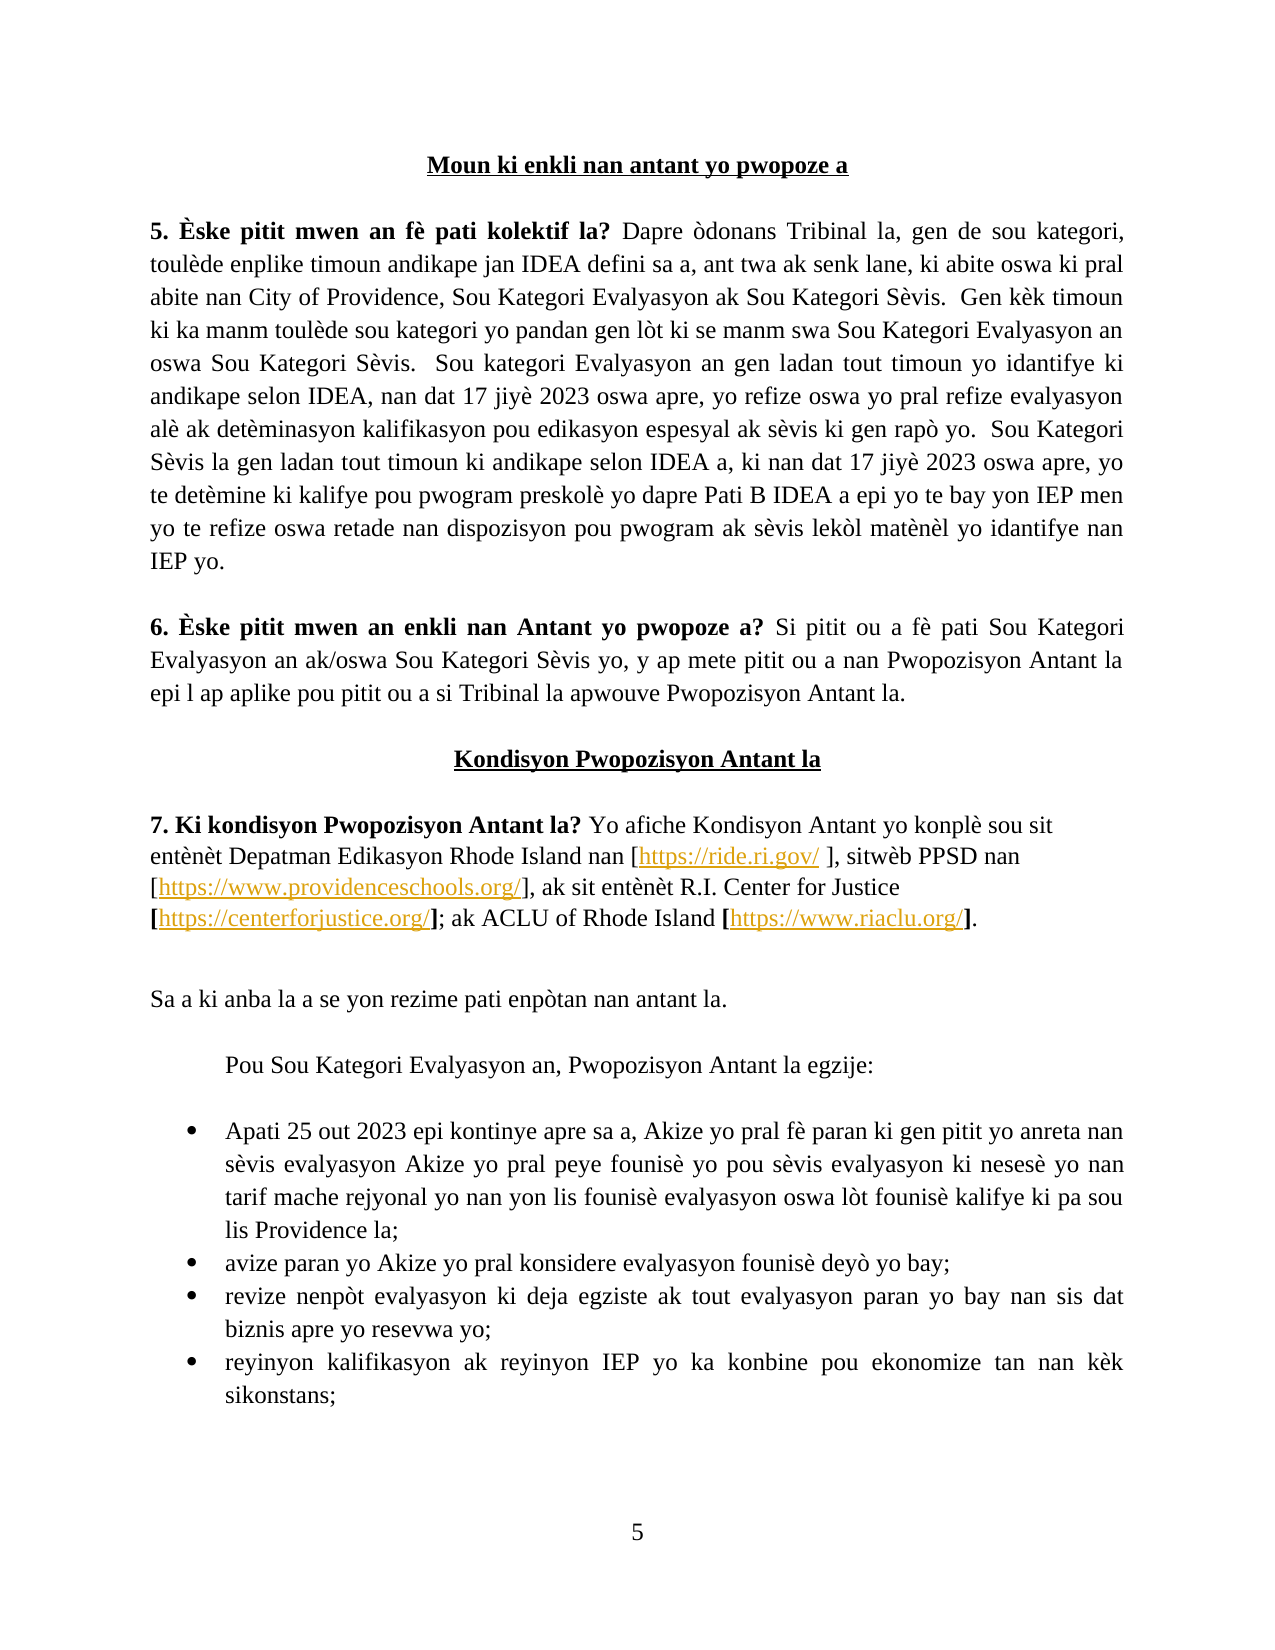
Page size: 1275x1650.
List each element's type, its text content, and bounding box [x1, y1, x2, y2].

text Pou Sou Kategori Evalyasyon an, Pwopozisyon Antant la egzije: [150, 1050, 1125, 1079]
text 5. Èske pitit mwen an fè pati kolektif la? Dapre òdonans Tribinal la, gen de sou kategori, toulède enplike timoun andikape jan IDEA defini sa a, ant twa ak senk lane, ki abite oswa ki pral abite nan City of Providence, Sou Kategori Evalyasyon ak Sou Kategori Sèvis. Gen kèk timoun ki ka manm toulède sou kategori yo pandan gen lòt ki se manm swa Sou Kategori Evalyasyon an oswa Sou Kategori Sèvis. Sou kategori Evalyasyon an gen ladan tout timoun yo idantifye ki andikape selon IDEA, nan dat 17 jiyè 2023 oswa apre, yo refize oswa yo pral refize evalyasyon alè ak detèminasyon kalifikasyon pou edikasyon espesyal ak sèvis ki gen rapò yo. Sou Kategori Sèvis la gen ladan tout timoun ki andikape selon IDEA a, ki nan dat 17 jiyè 2023 oswa apre, yo te detèmine ki kalifye pou pwogram preskolè yo dapre Pati B IDEA a epi yo te bay yon IEP men yo te refize oswa retade nan dispozisyon pou pwogram ak sèvis lekòl matènèl yo idantifye nan IEP yo. [150, 216, 1125, 575]
list reyinyon kalifikasyon ak reyinyon IEP yo ka konbine pou ekonomize tan nan kèk sikonstans; [187, 1347, 1125, 1409]
text Moun ki enkli nan antant yo pwopoze a [150, 150, 1125, 179]
list avize paran yo Akize yo pral konsidere evalyasyon founisè deyò yo bay; [187, 1248, 1125, 1277]
list Apati 25 out 2023 epi kontinye apre sa a, Akize yo pral fè paran ki gen pitit yo anreta nan sèvis evalyasyon Akize yo pral peye founisè yo pou sèvis evalyasyon ki nesesè yo nan tarif mache rejyonal yo nan yon lis founisè evalyasyon oswa lòt founisè kalifye ki pa sou lis Providence la; [187, 1116, 1125, 1244]
text 6. Èske pitit mwen an enkli nan Antant yo pwopoze a? Si pitit ou a fè pati Sou Kategori Evalyasyon an ak/oswa Sou Kategori Sèvis yo, y ap mete pitit ou a nan Pwopozisyon Antant la epi l ap aplike pou pitit ou a si Tribinal la apwouve Pwopozisyon Antant la. [150, 612, 1125, 707]
text Kondisyon Pwopozisyon Antant la [150, 744, 1125, 773]
text 7. Ki kondisyon Pwopozisyon Antant la? Yo afiche Kondisyon Antant yo konplè sou sit entènèt Depatman Edikasyon Rhode Island nan [https://ride.ri.gov/ ], sitwèb PPSD nan [https://www.providenceschools.org/], ak sit entènèt R.I. Center for Justice [https://centerforjustice.org/]; ak ACLU of Rhode Island [https://www.riaclu.org/]. [150, 810, 1125, 932]
text Sa a ki anba la a se yon rezime pati enpòtan nan antant la. [150, 984, 1125, 1013]
list revize nenpòt evalyasyon ki deja egziste ak tout evalyasyon paran yo bay nan sis dat biznis apre yo resevwa yo; [187, 1281, 1125, 1343]
